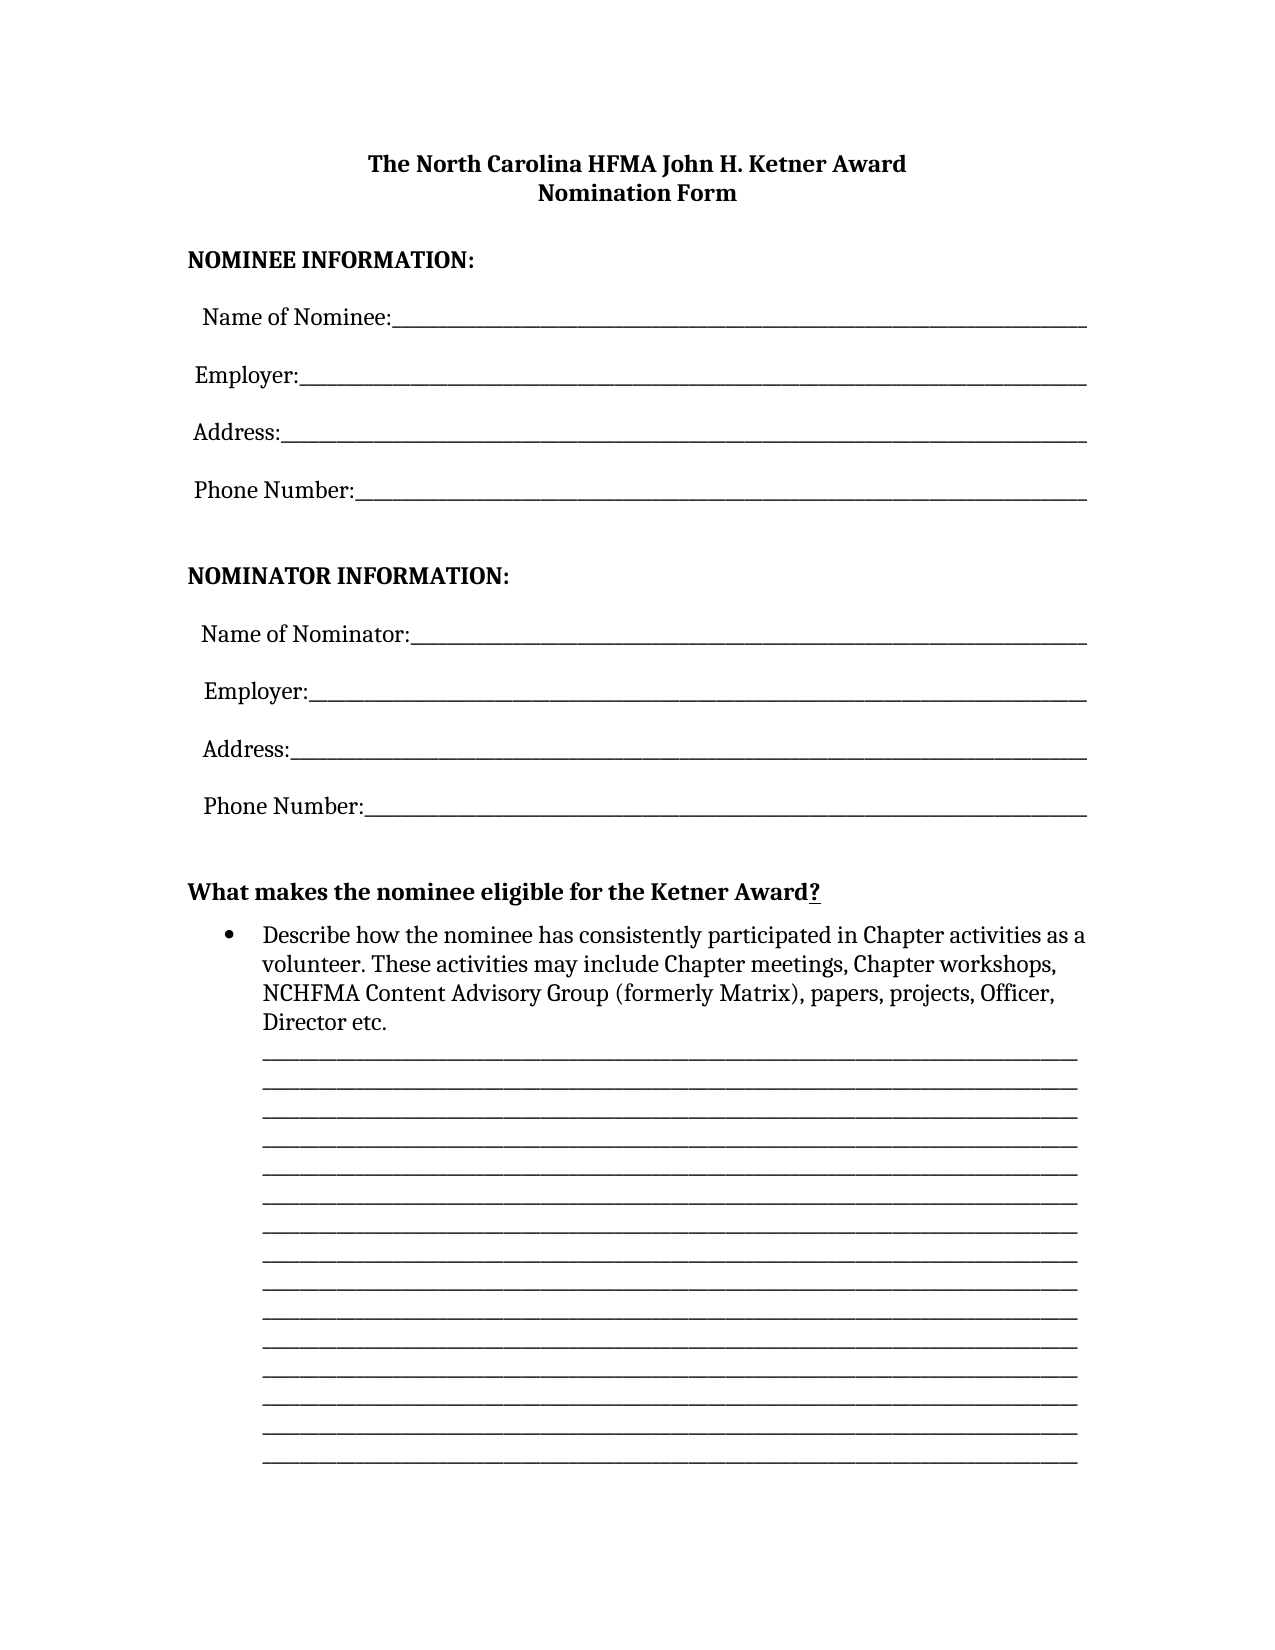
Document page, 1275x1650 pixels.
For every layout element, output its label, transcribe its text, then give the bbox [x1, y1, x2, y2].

text NOMINEE INFORMATION: [187, 246, 1087, 274]
text Phone Number:______________________________________________________________________________ [187, 792, 1087, 821]
text Employer:_____________________________________________________________________________________ [187, 361, 1087, 389]
text What makes the nominee eligible for the Ketner Award? [187, 878, 1087, 907]
text The North Carolina HFMA John H. Ketner Award [187, 150, 1087, 179]
text Address:______________________________________________________________________________________ [187, 734, 1087, 763]
text Name of Nominator:_________________________________________________________________________ [187, 619, 1087, 648]
text Nomination Form [187, 179, 1087, 207]
text Address:_______________________________________________________________________________________ [187, 418, 1087, 447]
text Phone Number:_______________________________________________________________________________ [187, 476, 1087, 504]
list Describe how the nominee has consistently participated in Chapter activities as a volunteer. These activities may include Chapter meetings, Chapter workshops, NCHFMA Content Advisory Group (formerly Matrix), papers, projects, Officer, Director etc. [225, 921, 1087, 1036]
text NOMINATOR INFORMATION: [187, 562, 1087, 591]
text Name of Nominee:___________________________________________________________________________ [187, 303, 1087, 332]
text Employer:____________________________________________________________________________________ [187, 677, 1087, 706]
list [262, 1036, 1087, 1468]
